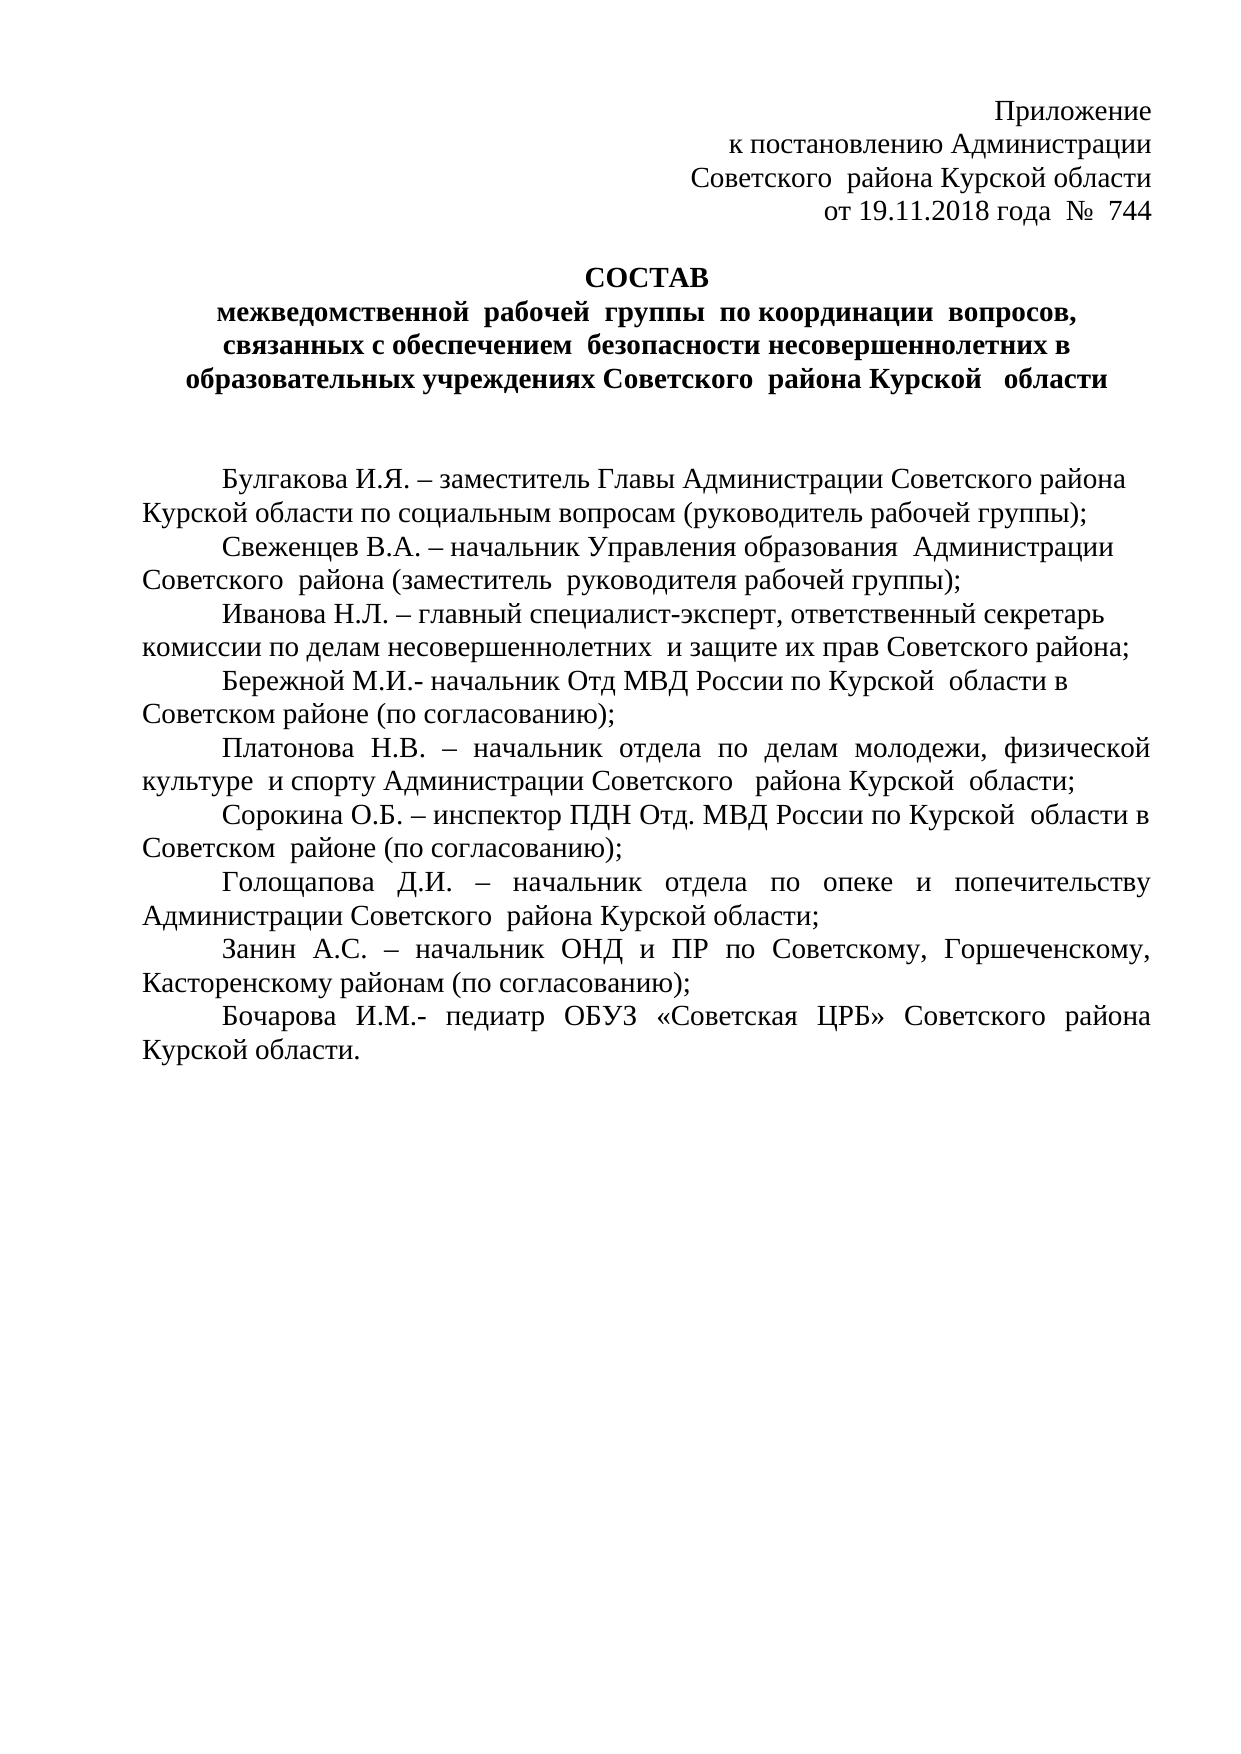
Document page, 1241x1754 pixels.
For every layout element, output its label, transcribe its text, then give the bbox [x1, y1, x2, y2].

text Иванова Н.Л. – главный специалист-эксперт, ответственный секретарь комиссии по делам несовершеннолетних и защите их прав Советского района; [142, 596, 1152, 663]
text Свеженцев В.А. – начальник Управления образования Администрации Советского района (заместитель руководителя рабочей группы); [142, 529, 1152, 596]
text Сорокина О.Б. – инспектор ПДН Отд. МВД России по Курской области в Советском районе (по согласованию); [142, 797, 1152, 864]
text Занин А.С. – начальник ОНД и ПР по Советскому, Горшеченскому, Касторенскому районам (по согласованию); [142, 931, 1152, 998]
text связанных с обеспечением безопасности несовершеннолетних в образовательных учреждениях Советского района Курской области [142, 327, 1152, 394]
text Голощапова Д.И. – начальник отдела по опеке и попечительству Администрации Советского района Курской области; [142, 864, 1152, 931]
text Бочарова И.М.- педиатр ОБУЗ «Советская ЦРБ» Советского района Курской области. [142, 998, 1152, 1065]
text Платонова Н.В. – начальник отдела по делам молодежи, физической культуре и спорту Администрации Советского района Курской области; [142, 730, 1152, 797]
text Приложение [142, 93, 1152, 126]
text Булгакова И.Я. – заместитель Главы Администрации Советского района Курской области по социальным вопросам (руководитель рабочей группы); [142, 462, 1152, 529]
text межведомственной рабочей группы по координации вопросов, [142, 294, 1152, 327]
text СОСТАВ [142, 260, 1152, 294]
text к постановлению Администрации [142, 126, 1152, 160]
text Советского района Курской области [142, 160, 1152, 193]
text Бережной М.И.- начальник Отд МВД России по Курской области в Советском районе (по согласованию); [142, 663, 1152, 730]
text от 19.11.2018 года № 744 [142, 193, 1152, 227]
